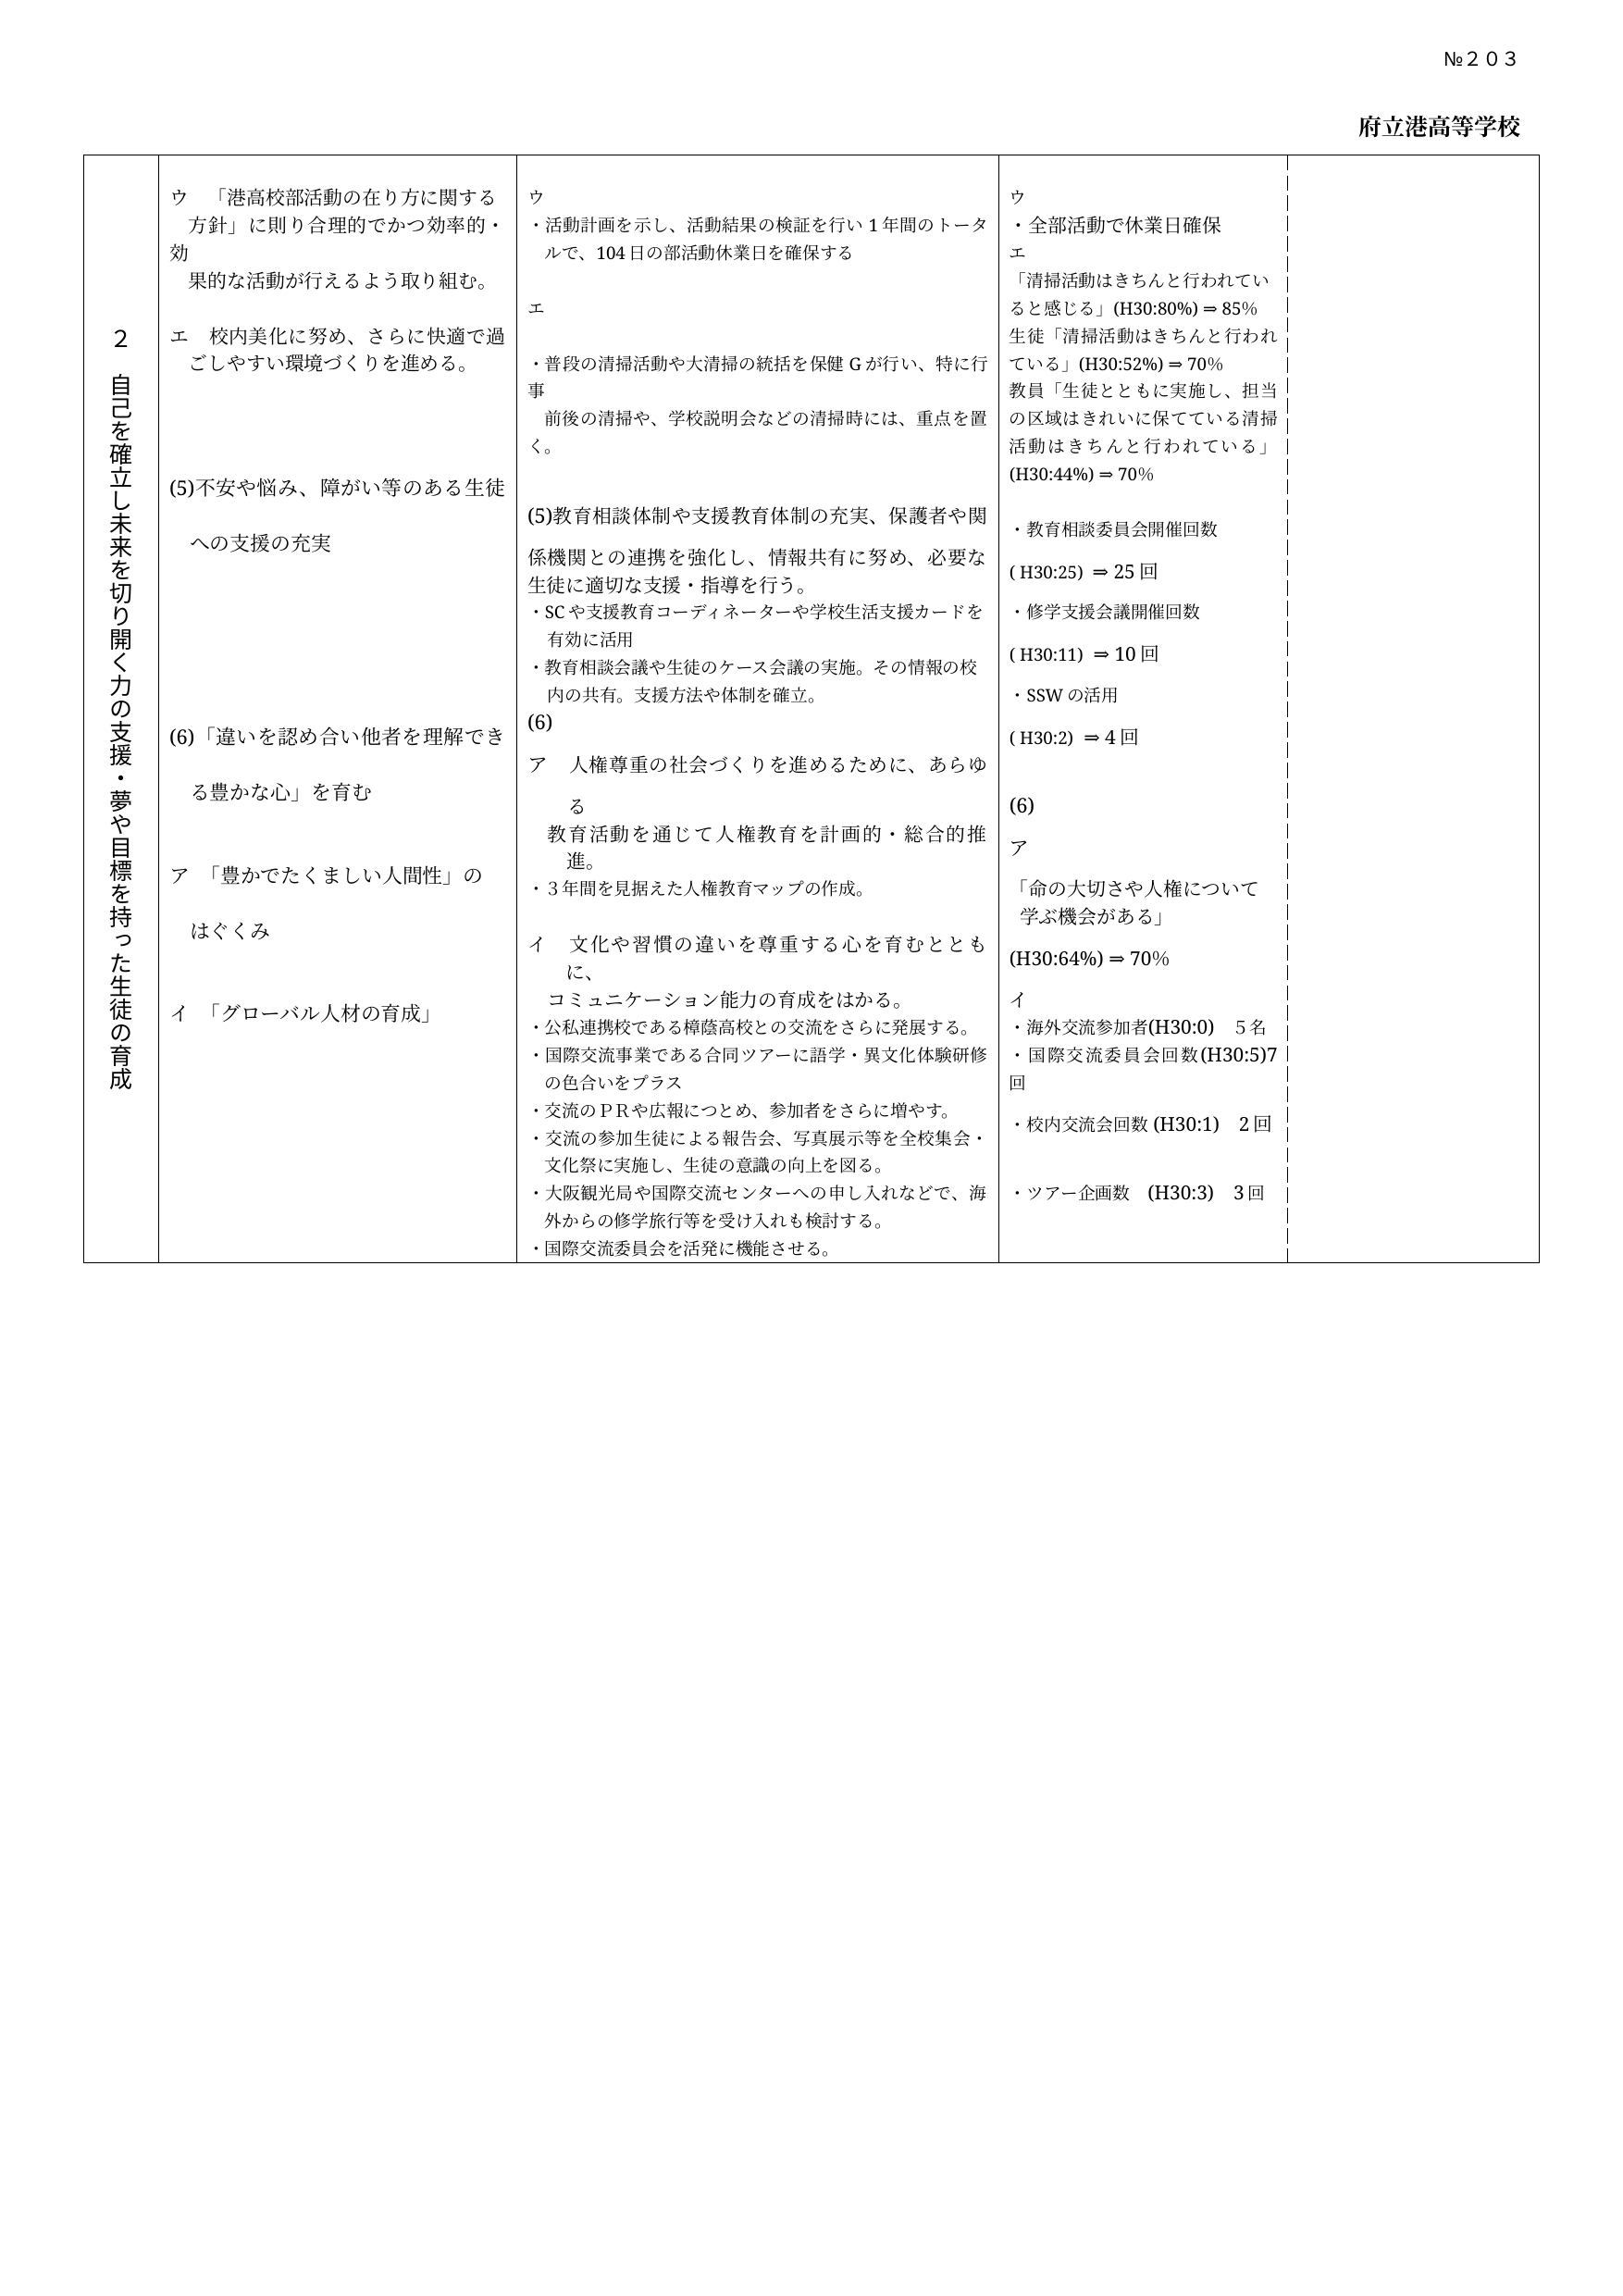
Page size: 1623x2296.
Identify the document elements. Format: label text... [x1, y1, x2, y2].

table_cell ウ ・活動計画を示し、活動結果の検証を行い1年間のトータルで、104日の部活動休業日を確保する エ ・普段の清掃活動や大清掃の統括を保健Gが行い、特に行事 前後の清掃や、学校説明会などの清掃時には、重点を置く。 (5)教育相談体制や支援教育体制の充実、保護者や関係機関との連携を強化し、情報共有に努め、必要な生徒に適切な支援・指導を行う。 ・SCや支援教育コーディネーターや学校生活支援カードを 有効に活用 ・教育相談会議や生徒のケース会議の実施。その情報の校 内の共有。支援方法や体制を確立。 (6) ア 人権尊重の社会づくりを進めるために、あらゆる 教育活動を通じて人権教育を計画的・総合的推進。 ・３年間を見据えた人権教育マップの作成。 イ 文化や習慣の違いを尊重する心を育むとともに、 コミュニケーション能力の育成をはかる。 ・公私連携校である樟蔭高校との交流をさらに発展する。 ・国際交流事業である合同ツアーに語学・異文化体験研修の色合いをプラス ・交流のＰＲや広報につとめ、参加者をさらに増やす。 ・交流の参加生徒による報告会、写真展示等を全校集会・文化祭に実施し、生徒の意識の向上を図る。 ・大阪観光局や国際交流センターへの申し入れなどで、海外からの修学旅行等を受け入れも検討する。 ・国際交流委員会を活発に機能させる。 [517, 155, 998, 1261]
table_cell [84, 155, 158, 1261]
table_cell [1288, 155, 1539, 1261]
table_cell ウ ・全部活動で休業日確保 エ 「清掃活動はきちんと行われてい ると感じる」(H30:80%) ⇒ 85％ 生徒「清掃活動はきちんと行われている」(H30:52%) ⇒ 70％ 教員「生徒とともに実施し、担当の区域はきれいに保てている清掃活動はきちんと行われている」(H30:44%) ⇒ 70％ ・教育相談委員会開催回数 ( H30:25) ⇒ 25回 ・修学支援会議開催回数 ( H30:11) ⇒ 10回 ・SSWの活用 ( H30:2) ⇒ 4回 (6) ア 「命の大切さや人権について 学ぶ機会がある」 (H30:64%) ⇒ 70％ イ ・海外交流参加者(H30:0) ５名 ・国際交流委員会回数(H30:5)7回 ・校内交流会回数 (H30:1) 2回 ・ツアー企画数 (H30:3) 3回 [999, 155, 1288, 1261]
table_cell ウ 「港高校部活動の在り方に関する 方針」に則り合理的でかつ効率的・効 果的な活動が行えるよう取り組む。 エ 校内美化に努め、さらに快適で過ごしやすい環境づくりを進める。 (5)不安や悩み、障がい等のある生徒への支援の充実 (6)「違いを認め合い他者を理解できる豊かな心」を育む ア 「豊かでたくましい人間性」の はぐくみ イ 「グローバル人材の育成」 [159, 155, 516, 1261]
